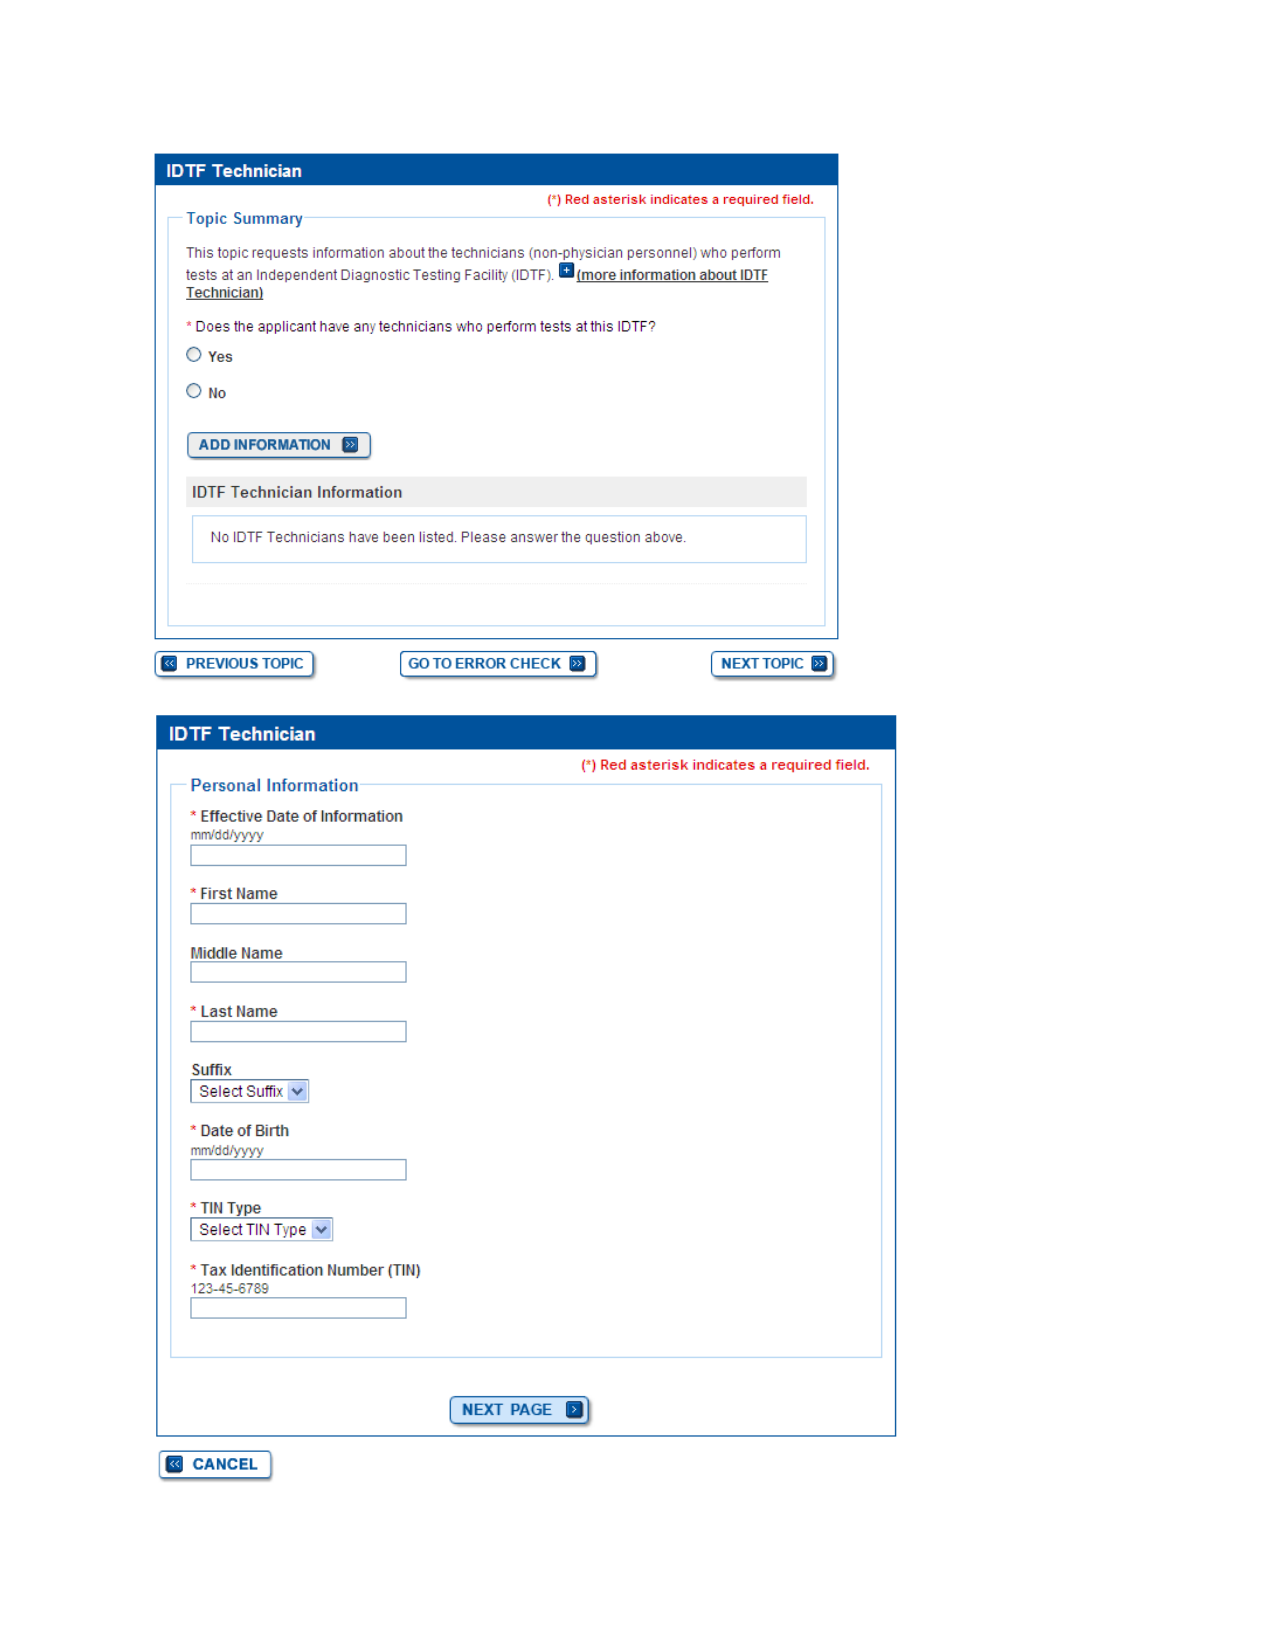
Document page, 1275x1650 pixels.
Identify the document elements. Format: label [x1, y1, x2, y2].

picture [150, 150, 849, 685]
picture [150, 710, 909, 1490]
